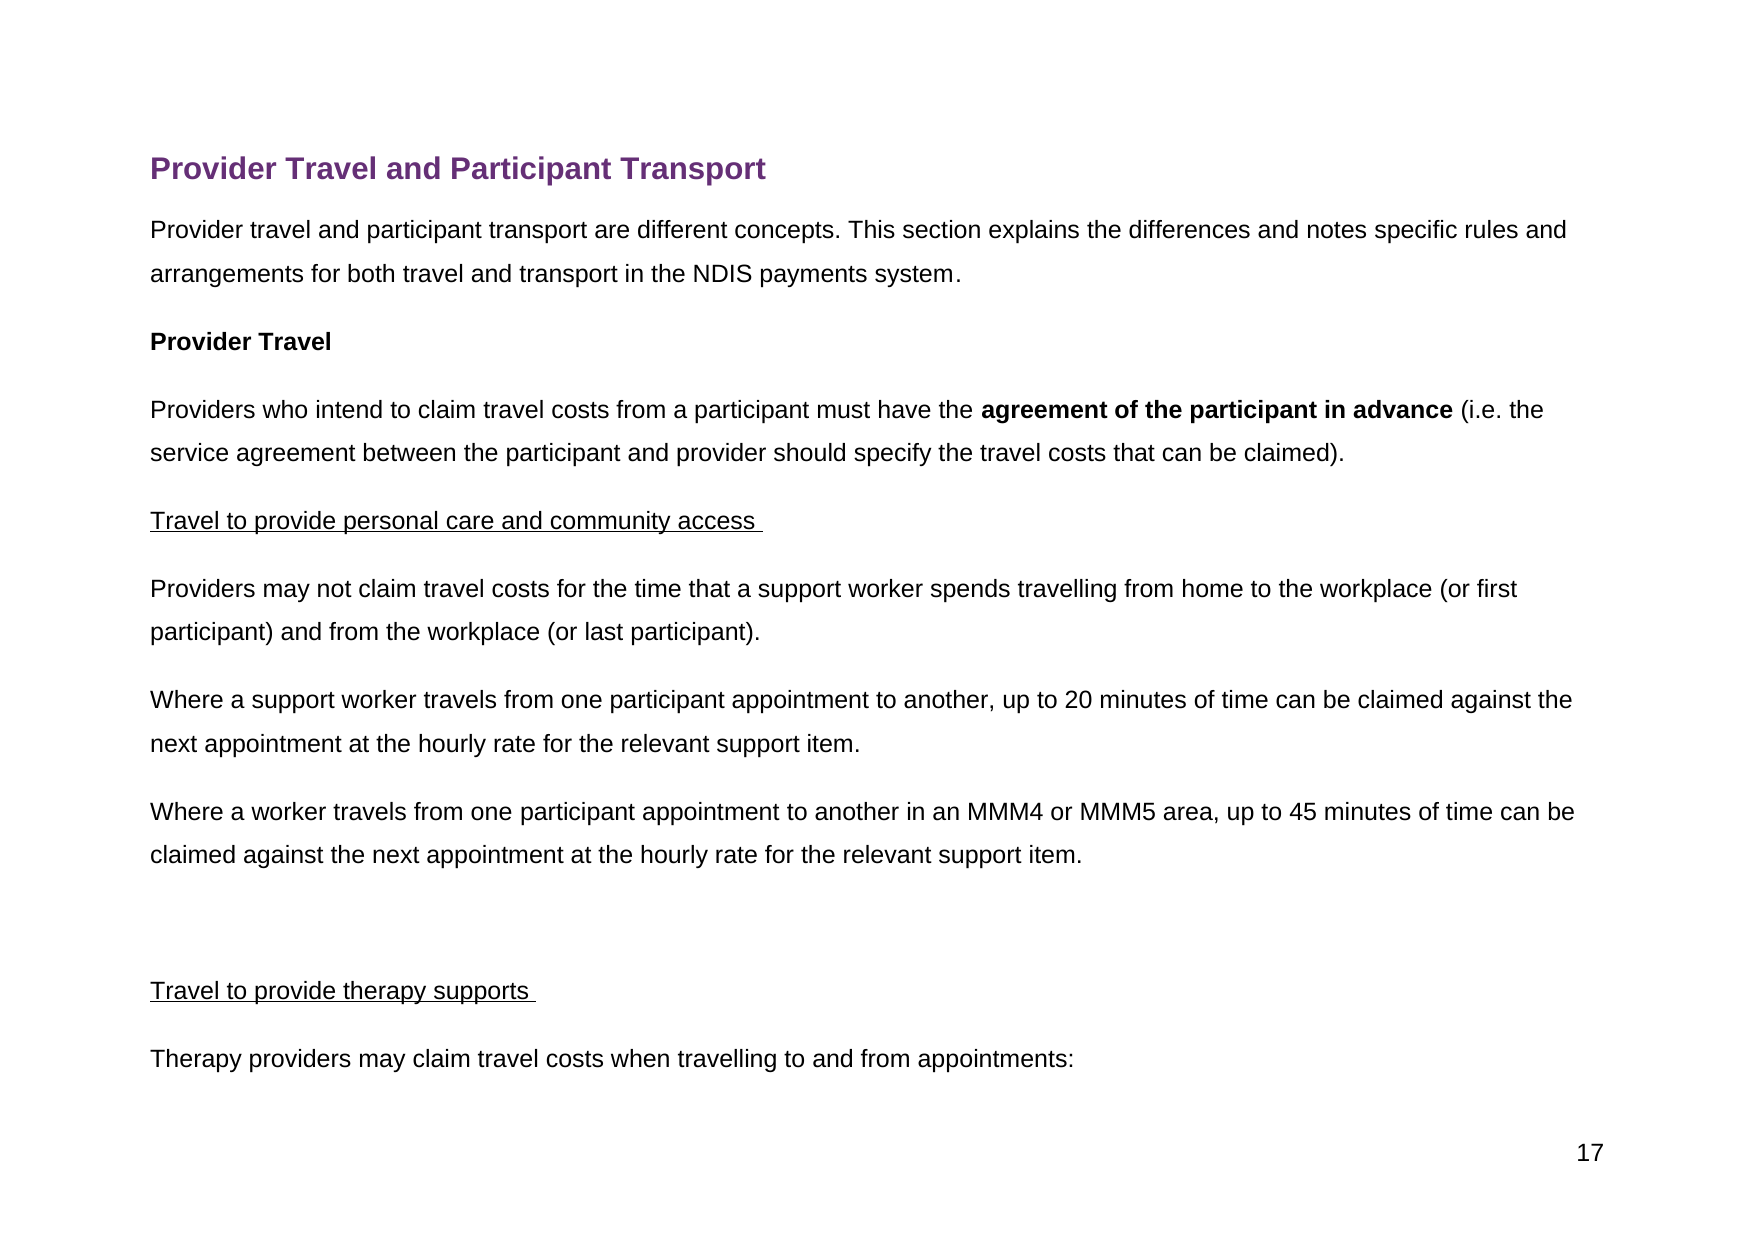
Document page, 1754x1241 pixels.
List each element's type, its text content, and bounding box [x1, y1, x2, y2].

text Where a support worker travels from one participant appointment to another, up to 20 minutes of time can be claimed against the next appointment at the hourly rate for the relevant support item. [150, 686, 1604, 757]
text Therapy providers may claim travel costs when travelling to and from appointments: [150, 1044, 1604, 1073]
text Provider travel and participant transport are different concepts. This section explains the differences and notes specific rules and arrangements for both travel and transport in the NDIS payments system. [150, 216, 1604, 287]
text Travel to provide personal care and community access [150, 506, 1604, 535]
subtitle Provider Travel [150, 327, 1604, 356]
text Providers who intend to claim travel costs from a participant must have the agreement of the participant in advance (i.e. the service agreement between the participant and provider should specify the travel costs that can be claimed). [150, 395, 1604, 467]
text Travel to provide therapy supports [150, 976, 1604, 1005]
subtitle Provider Travel and Participant Transport [150, 150, 1604, 186]
text Providers may not claim travel costs for the time that a support worker spends travelling from home to the workplace (or first participant) and from the workplace (or last participant). [150, 574, 1604, 646]
text Where a worker travels from one participant appointment to another in an MMM4 or MMM5 area, up to 45 minutes of time can be claimed against the next appointment at the hourly rate for the relevant support item. [150, 797, 1604, 869]
